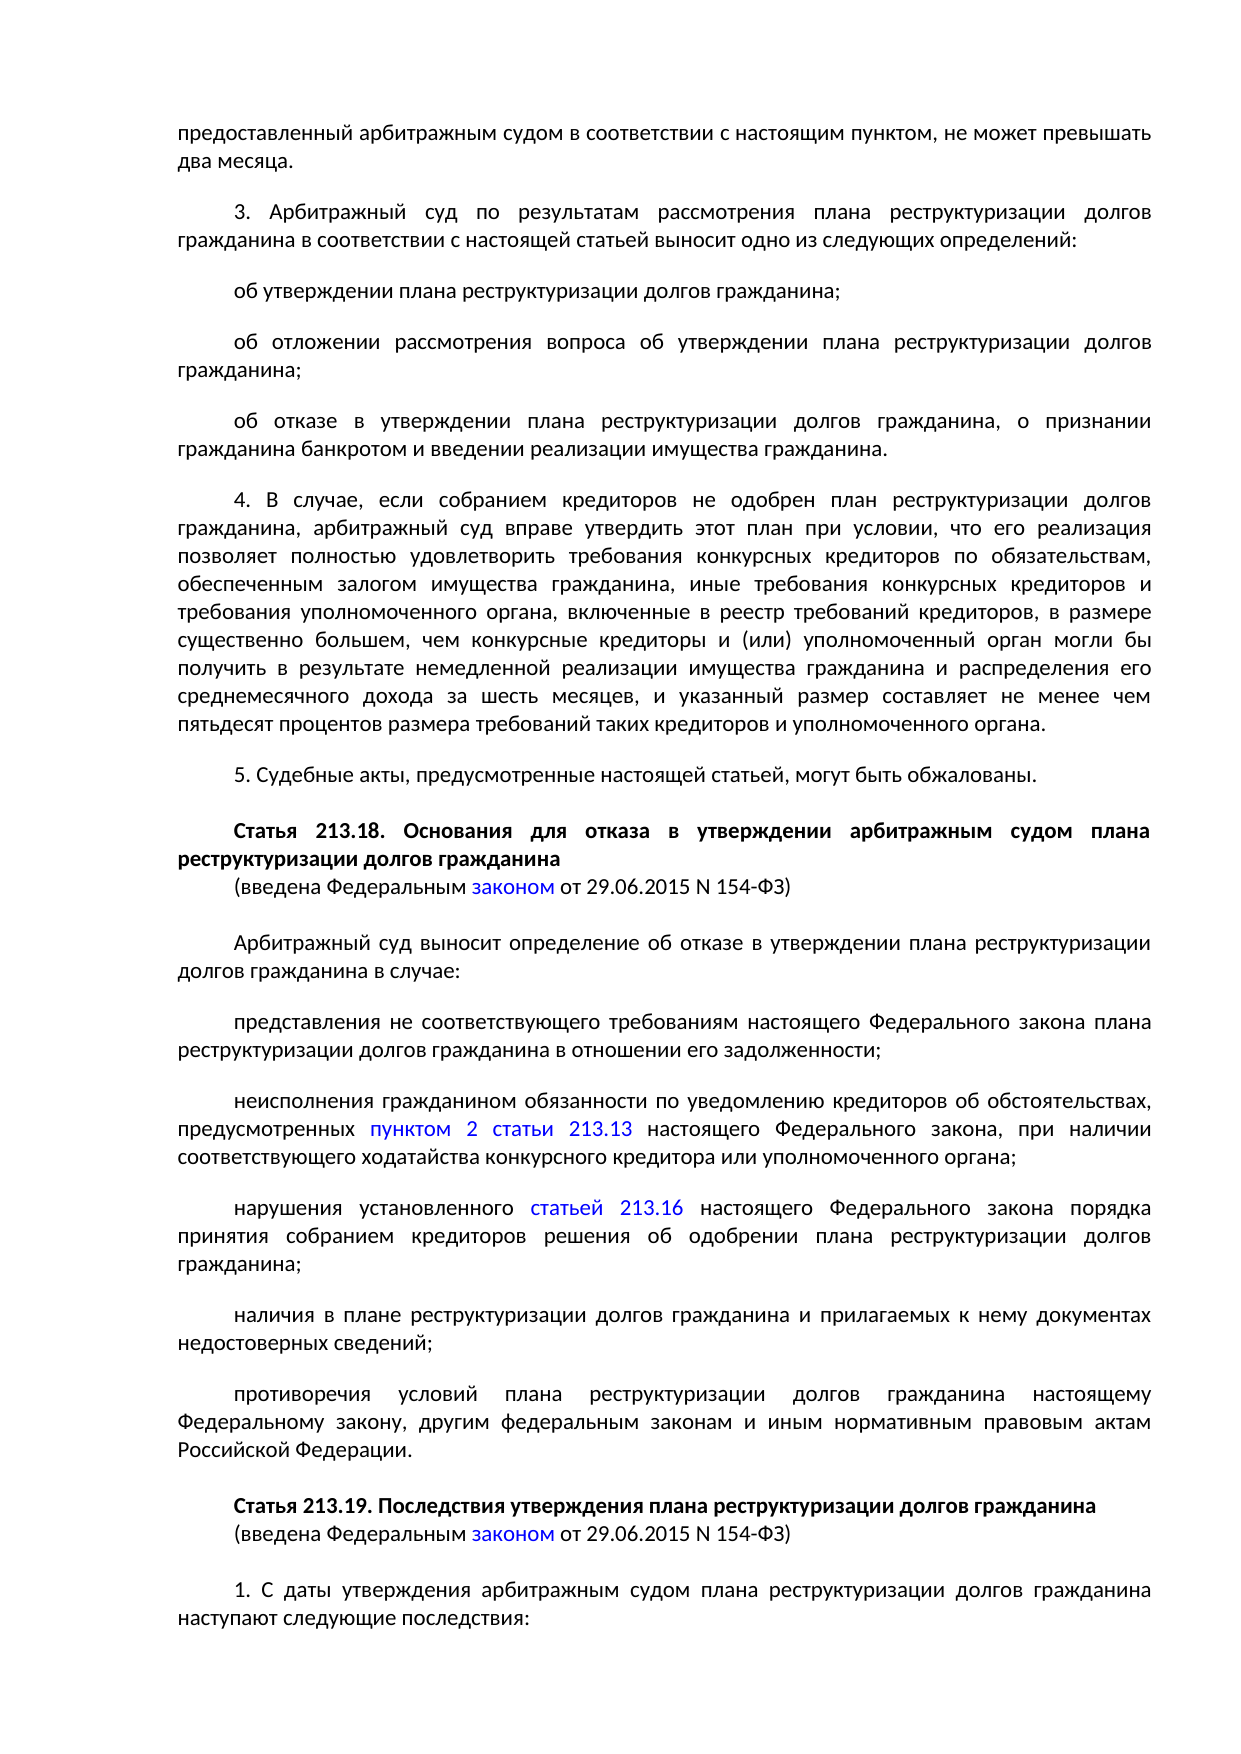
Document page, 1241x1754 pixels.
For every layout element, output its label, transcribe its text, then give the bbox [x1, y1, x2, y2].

text об утверждении плана реструктуризации долгов гражданина; [177, 276, 1152, 304]
text представления не соответствующего требованиям настоящего Федерального закона плана реструктуризации долгов гражданина в отношении его задолженности; [177, 1007, 1152, 1063]
text неисполнения гражданином обязанности по уведомлению кредиторов об обстоятельствах, предусмотренных пунктом 2 статьи 213.13 настоящего Федерального закона, при наличии соответствующего ходатайства конкурсного кредитора или уполномоченного органа; [177, 1086, 1152, 1170]
text Арбитражный суд выносит определение об отказе в утверждении плана реструктуризации долгов гражданина в случае: [177, 928, 1152, 984]
text об отложении рассмотрения вопроса об утверждении плана реструктуризации долгов гражданина; [177, 327, 1152, 383]
text наличия в плане реструктуризации долгов гражданина и прилагаемых к нему документах недостоверных сведений; [177, 1300, 1152, 1356]
text 3. Арбитражный суд по результатам рассмотрения плана реструктуризации долгов гражданина в соответствии с настоящей статьей выносит одно из следующих определений: [177, 197, 1152, 253]
text противоречия условий плана реструктуризации долгов гражданина настоящему Федеральному закону, другим федеральным законам и иным нормативным правовым актам Российской Федерации. [177, 1379, 1152, 1463]
text (введена Федеральным законом от 29.06.2015 N 154-ФЗ) [177, 872, 1152, 900]
text 4. В случае, если собранием кредиторов не одобрен план реструктуризации долгов гражданина, арбитражный суд вправе утвердить этот план при условии, что его реализация позволяет полностью удовлетворить требования конкурсных кредиторов по обязательствам, обеспеченным залогом имущества гражданина, иные требования конкурсных кредиторов и требования уполномоченного органа, включенные в реестр требований кредиторов, в размере существенно большем, чем конкурсные кредиторы и (или) уполномоченный орган могли бы получить в результате немедленной реализации имущества гражданина и распределения его среднемесячного дохода за шесть месяцев, и указанный размер составляет не менее чем пятьдесят процентов размера требований таких кредиторов и уполномоченного органа. [177, 485, 1152, 737]
title Статья 213.18. Основания для отказа в утверждении арбитражным судом плана реструктуризации долгов гражданина [177, 816, 1152, 872]
text (введена Федеральным законом от 29.06.2015 N 154-ФЗ) [177, 1519, 1152, 1547]
title Статья 213.19. Последствия утверждения плана реструктуризации долгов гражданина [177, 1491, 1152, 1519]
text 5. Судебные акты, предусмотренные настоящей статьей, могут быть обжалованы. [177, 760, 1152, 788]
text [177, 118, 1152, 174]
text об отказе в утверждении плана реструктуризации долгов гражданина, о признании гражданина банкротом и введении реализации имущества гражданина. [177, 406, 1152, 462]
text нарушения установленного статьей 213.16 настоящего Федерального закона порядка принятия собранием кредиторов решения об одобрении плана реструктуризации долгов гражданина; [177, 1193, 1152, 1277]
text 1. С даты утверждения арбитражным судом плана реструктуризации долгов гражданина наступают следующие последствия: [177, 1575, 1152, 1631]
